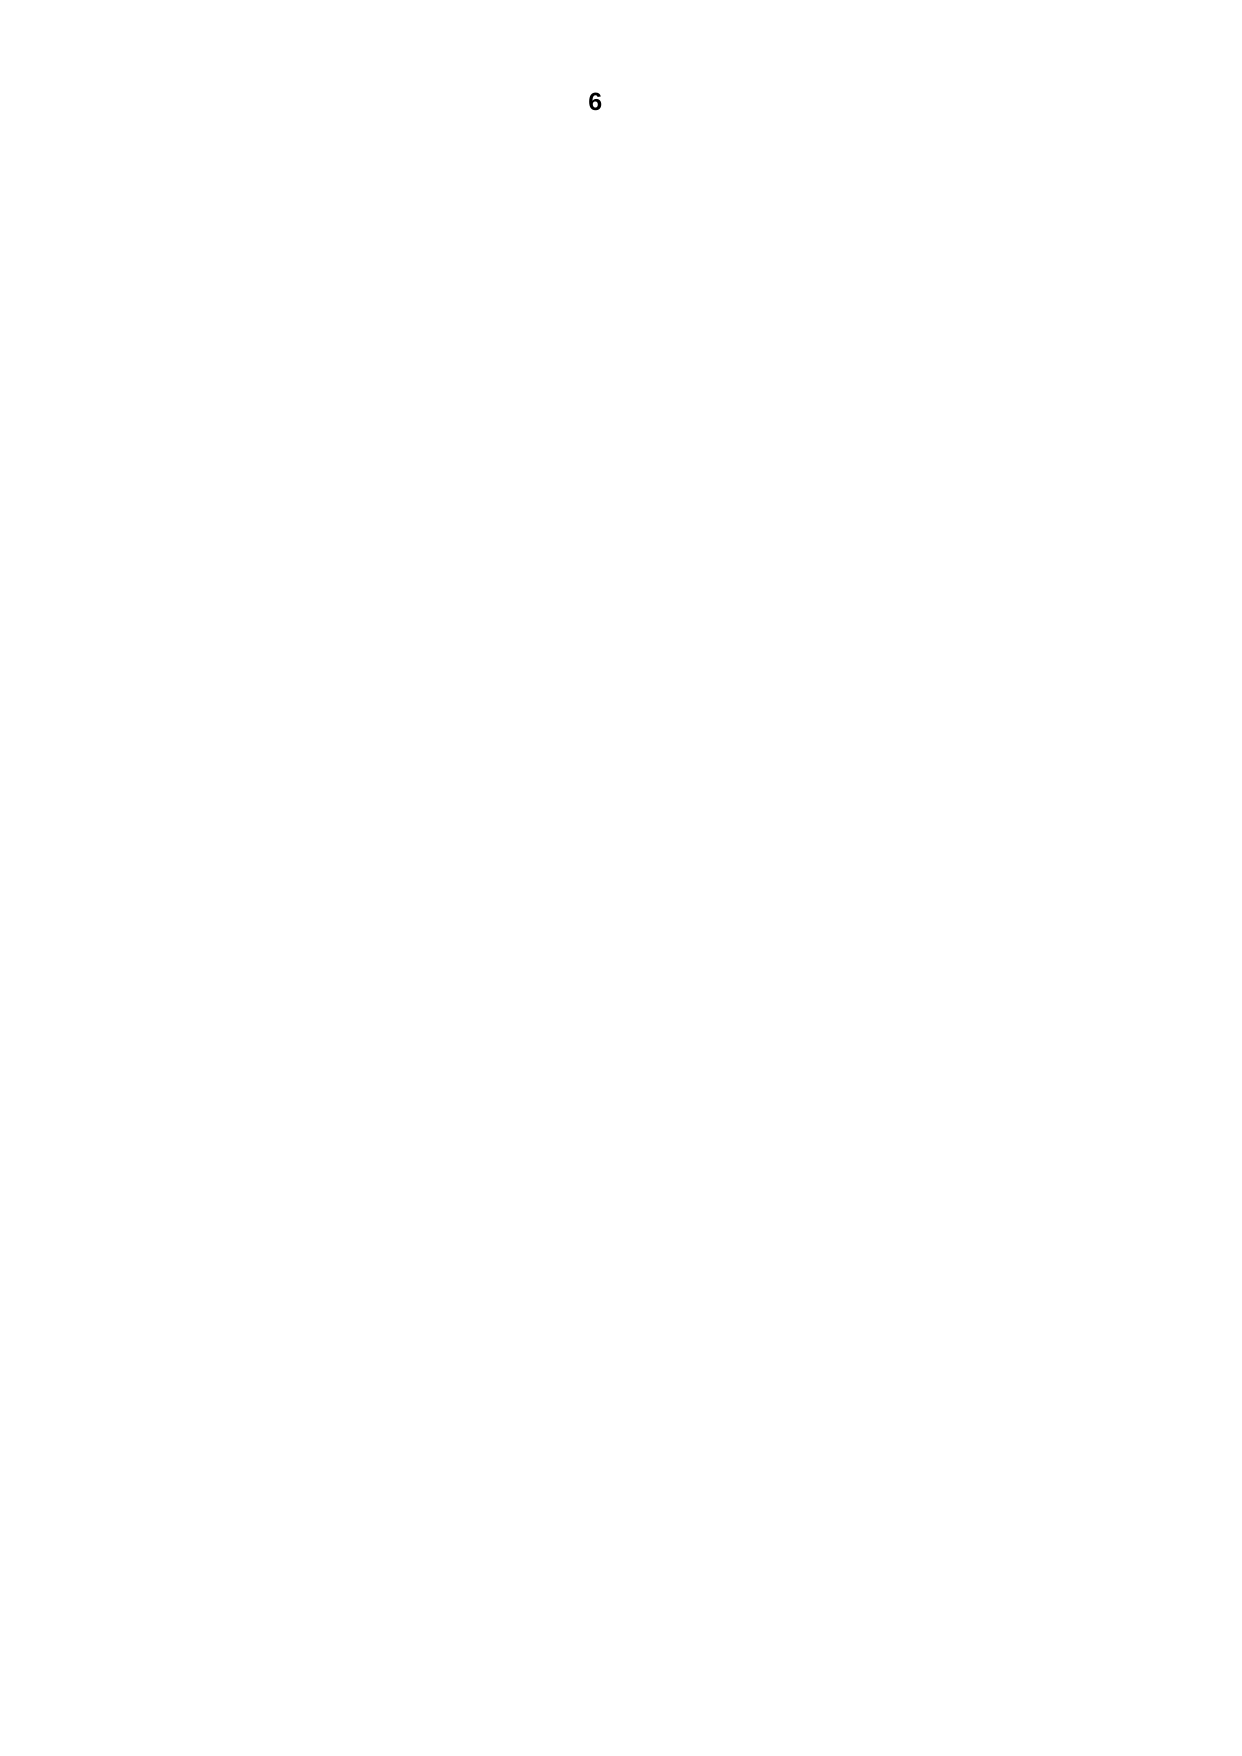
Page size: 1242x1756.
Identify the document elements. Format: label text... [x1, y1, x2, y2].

text 6 [588, 87, 1189, 116]
